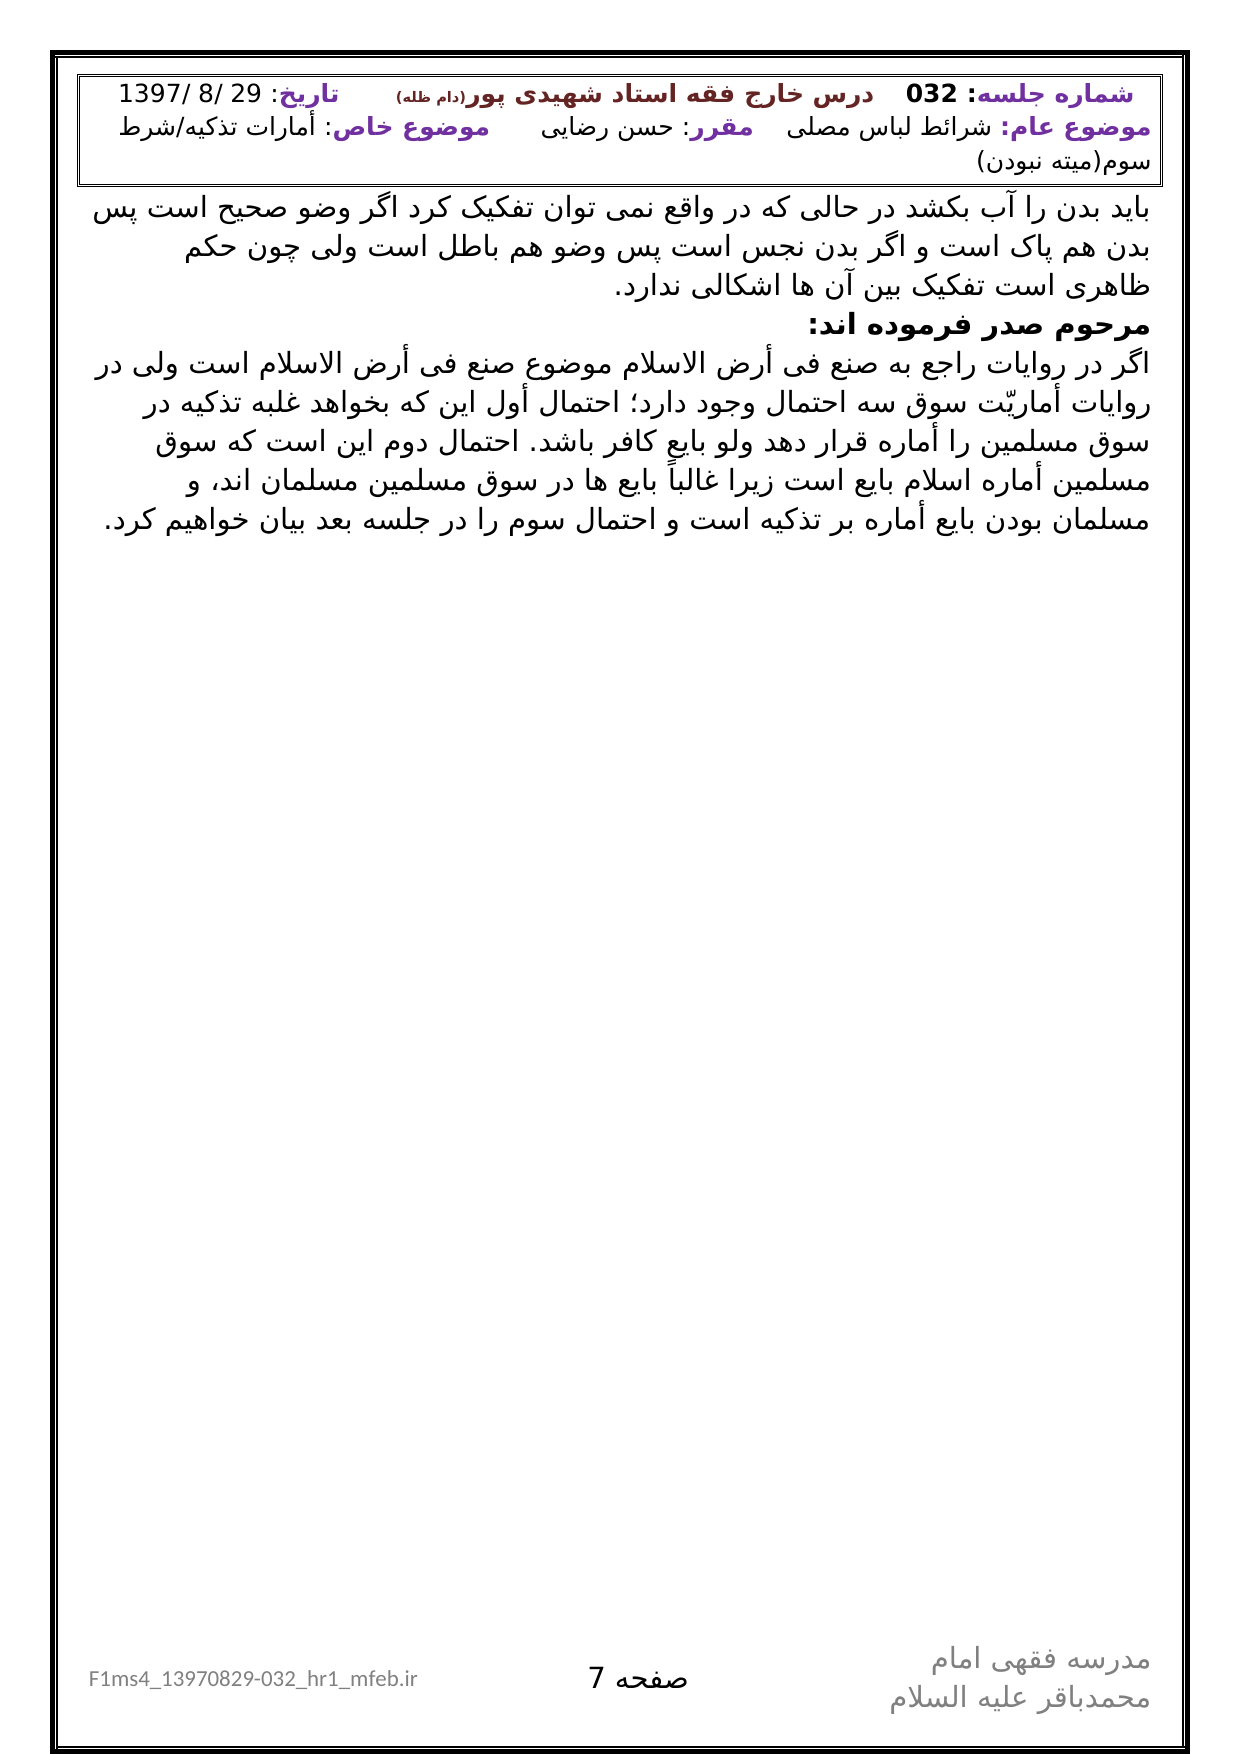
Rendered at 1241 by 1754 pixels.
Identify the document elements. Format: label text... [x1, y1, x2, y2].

text مرحوم صدر فرموده اند: [89, 307, 1152, 341]
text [89, 191, 1152, 302]
text اگر در روایات راجع به صنع فی أرض الاسلام موضوع صنع فی أرض الاسلام است ولی در روایات أماریّت سوق سه احتمال وجود دارد؛ احتمال أول این که بخواهد غلبه تذکیه در سوق مسلمین را أماره قرار دهد ولو بایع کافر باشد. احتمال دوم این است که سوق مسلمین أماره اسلام بایع است زیرا غالباً بایع ها در سوق مسلمین مسلمان اند، و مسلمان بودن بایع أماره بر تذکیه است و احتمال سوم را در جلسه بعد بیان خواهیم کرد. [89, 346, 1152, 536]
